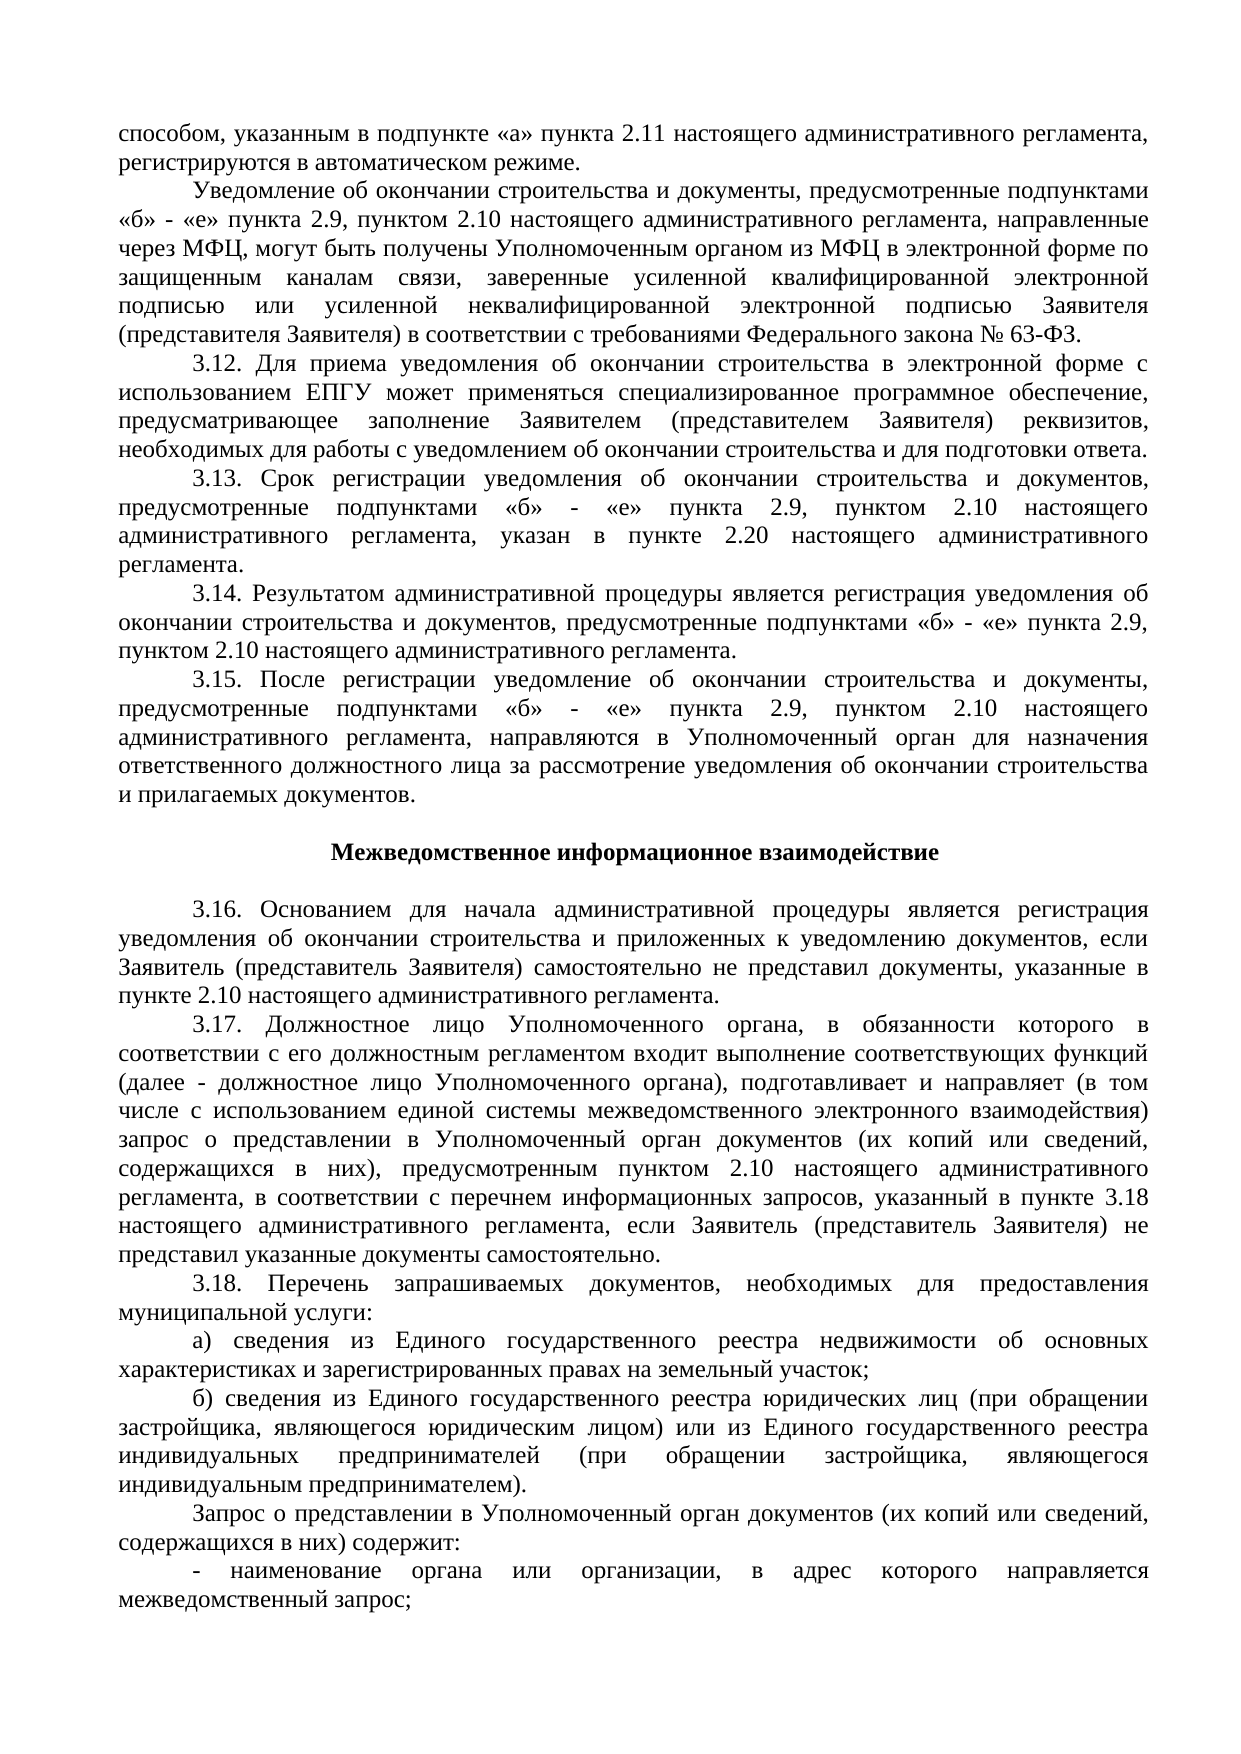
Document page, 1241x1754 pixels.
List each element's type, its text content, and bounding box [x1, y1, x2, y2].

text 3.13. Срок регистрации уведомления об окончании строительства и документов, предусмотренные подпунктами «б» - «е» пункта 2.9, пунктом 2.10 настоящего административного регламента, указан в пункте 2.20 настоящего административного регламента. [118, 463, 1149, 578]
text 3.15. После регистрации уведомление об окончании строительства и документы, предусмотренные подпунктами «б» - «е» пункта 2.9, пунктом 2.10 настоящего административного регламента, направляются в Уполномоченный орган для назначения ответственного должностного лица за рассмотрение уведомления об окончании строительства и прилагаемых документов. [118, 664, 1149, 808]
text 3.14. Результатом административной процедуры является регистрация уведомления об окончании строительства и документов, предусмотренные подпунктами «б» - «е» пункта 2.9, пунктом 2.10 настоящего административного регламента. [118, 578, 1149, 664]
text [118, 118, 1149, 176]
text 3.16. Основанием для начала административной процедуры является регистрация уведомления об окончании строительства и приложенных к уведомлению документов, если Заявитель (представитель Заявителя) самостоятельно не представил документы, указанные в пункте 2.10 настоящего административного регламента. [118, 894, 1149, 1009]
text б) сведения из Единого государственного реестра юридических лиц (при обращении застройщика, являющегося юридическим лицом) или из Единого государственного реестра индивидуальных предпринимателей (при обращении застройщика, являющегося индивидуальным предпринимателем). [118, 1383, 1149, 1498]
text Уведомление об окончании строительства и документы, предусмотренные подпунктами «б» - «е» пункта 2.9, пунктом 2.10 настоящего административного регламента, направленные через МФЦ, могут быть получены Уполномоченным органом из МФЦ в электронной форме по защищенным каналам связи, заверенные усиленной квалифицированной электронной подписью или усиленной неквалифицированной электронной подписью Заявителя (представителя Заявителя) в соответствии с требованиями Федерального закона № 63-ФЗ. [118, 176, 1149, 348]
text 3.18. Перечень запрашиваемых документов, необходимых для предоставления муниципальной услуги: [118, 1268, 1149, 1326]
text 3.12. Для приема уведомления об окончании строительства в электронной форме с использованием ЕПГУ может применяться специализированное программное обеспечение, предусматривающее заполнение Заявителем (представителем Заявителя) реквизитов, необходимых для работы с уведомлением об окончании строительства и для подготовки ответа. [118, 348, 1149, 463]
text Запрос о представлении в Уполномоченный орган документов (их копий или сведений, содержащихся в них) содержит: [118, 1498, 1149, 1556]
text 3.17. Должностное лицо Уполномоченного органа, в обязанности которого в соответствии с его должностным регламентом входит выполнение соответствующих функций (далее - должностное лицо Уполномоченного органа), подготавливает и направляет (в том числе с использованием единой системы межведомственного электронного взаимодействия) запрос о представлении в Уполномоченный орган документов (их копий или сведений, содержащихся в них), предусмотренным пунктом 2.10 настоящего административного регламента, в соответствии с перечнем информационных запросов, указанный в пункте 3.18 настоящего административного регламента, если Заявитель (представитель Заявителя) не представил указанные документы самостоятельно. [118, 1009, 1149, 1268]
text - наименование органа или организации, в адрес которого направляется межведомственный запрос; [118, 1556, 1149, 1613]
text Межведомственное информационное взаимодействие [118, 837, 1152, 866]
text а) сведения из Единого государственного реестра недвижимости об основных характеристиках и зарегистрированных правах на земельный участок; [118, 1326, 1149, 1383]
